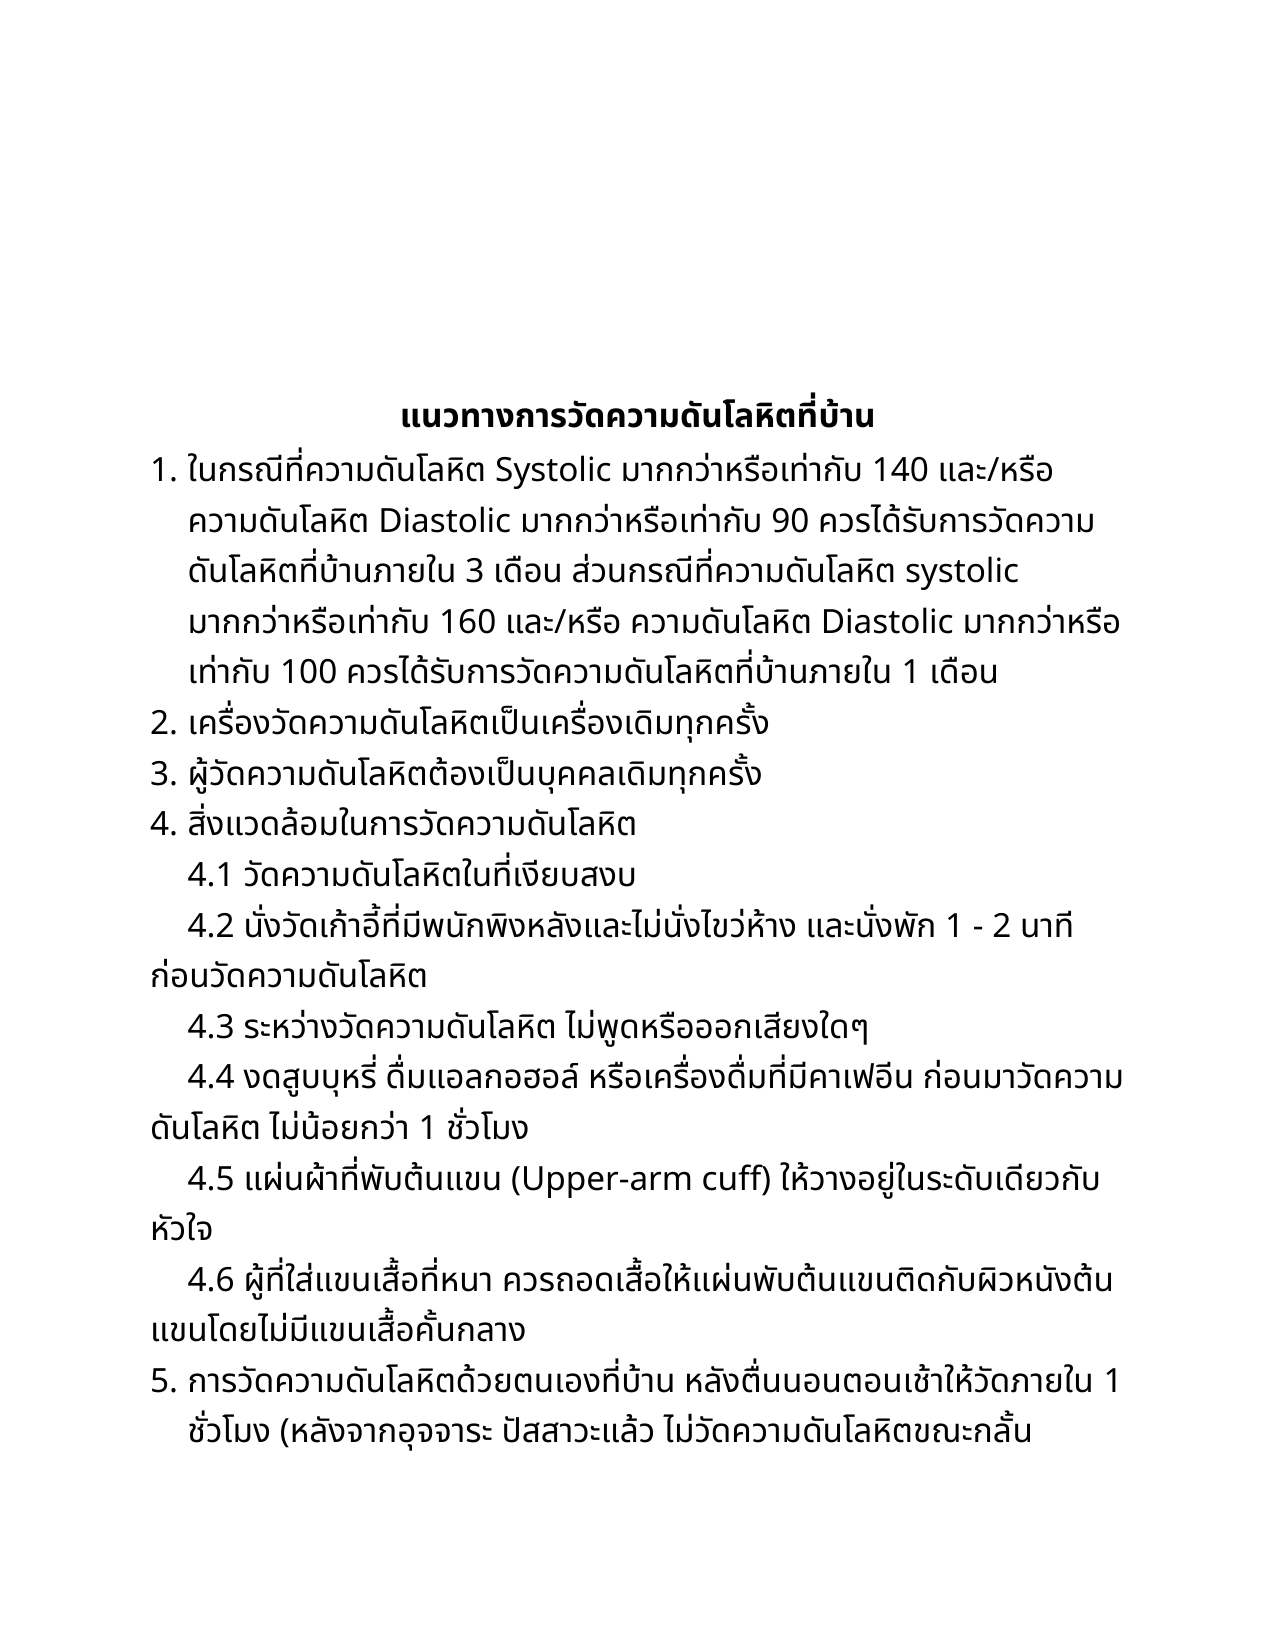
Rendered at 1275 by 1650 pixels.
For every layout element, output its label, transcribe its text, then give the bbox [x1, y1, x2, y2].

list สิ่งแวดล้อมในการวัดความดันโลหิต [150, 800, 1125, 851]
list ผู้วัดความดันโลหิตต้องเป็นบุคคลเดิมทุกครั้ง [150, 749, 1125, 800]
text 4.3 ระหว่างวัดความดันโลหิต ไม่พูดหรือออกเสียงใดๆ [150, 1002, 1125, 1053]
text 4.5 แผ่นผ้าที่พับต้นแขน (Upper-arm cuff) ให้วางอยู่ในระดับเดียวกับหัวใจ [150, 1154, 1125, 1255]
text แนวทางการวัดความดันโลหิตที่บ้าน [150, 392, 1125, 443]
text 4.2 นั่งวัดเก้าอี้ที่มีพนักพิงหลังและไม่นั่งไขว่ห้าง และนั่งพัก 1 - 2 นาที ก่อนวัดความดันโลหิต [150, 901, 1125, 1002]
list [150, 1356, 1125, 1458]
text 4.4 งดสูบบุหรี่ ดื่มแอลกอฮอล์ หรือเครื่องดื่มที่มีคาเฟอีน ก่อนมาวัดความดันโลหิต ไม่น้อยกว่า 1 ชั่วโมง [150, 1053, 1125, 1154]
list ในกรณีที่ความดันโลหิต Systolic มากกว่าหรือเท่ากับ 140 และ/หรือ ความดันโลหิต Diastolic มากกว่าหรือเท่ากับ 90 ควรได้รับการวัดความดันโลหิตที่บ้านภายใน 3 เดือน ส่วนกรณีที่ความดันโลหิต systolic มากกว่าหรือเท่ากับ 160 และ/หรือ ความดันโลหิต Diastolic มากกว่าหรือเท่ากับ 100 ควรได้รับการวัดความดันโลหิตที่บ้านภายใน 1 เดือน [150, 446, 1125, 699]
list เครื่องวัดความดันโลหิตเป็นเครื่องเดิมทุกครั้ง [150, 699, 1125, 749]
text 4.6 ผู้ที่ใส่แขนเสื้อที่หนา ควรถอดเสื้อให้แผ่นพับต้นแขนติดกับผิวหนังต้นแขนโดยไม่มีแขนเสื้อคั้นกลาง [150, 1255, 1125, 1356]
text 4.1 วัดความดันโลหิตในที่เงียบสงบ [150, 851, 1125, 901]
